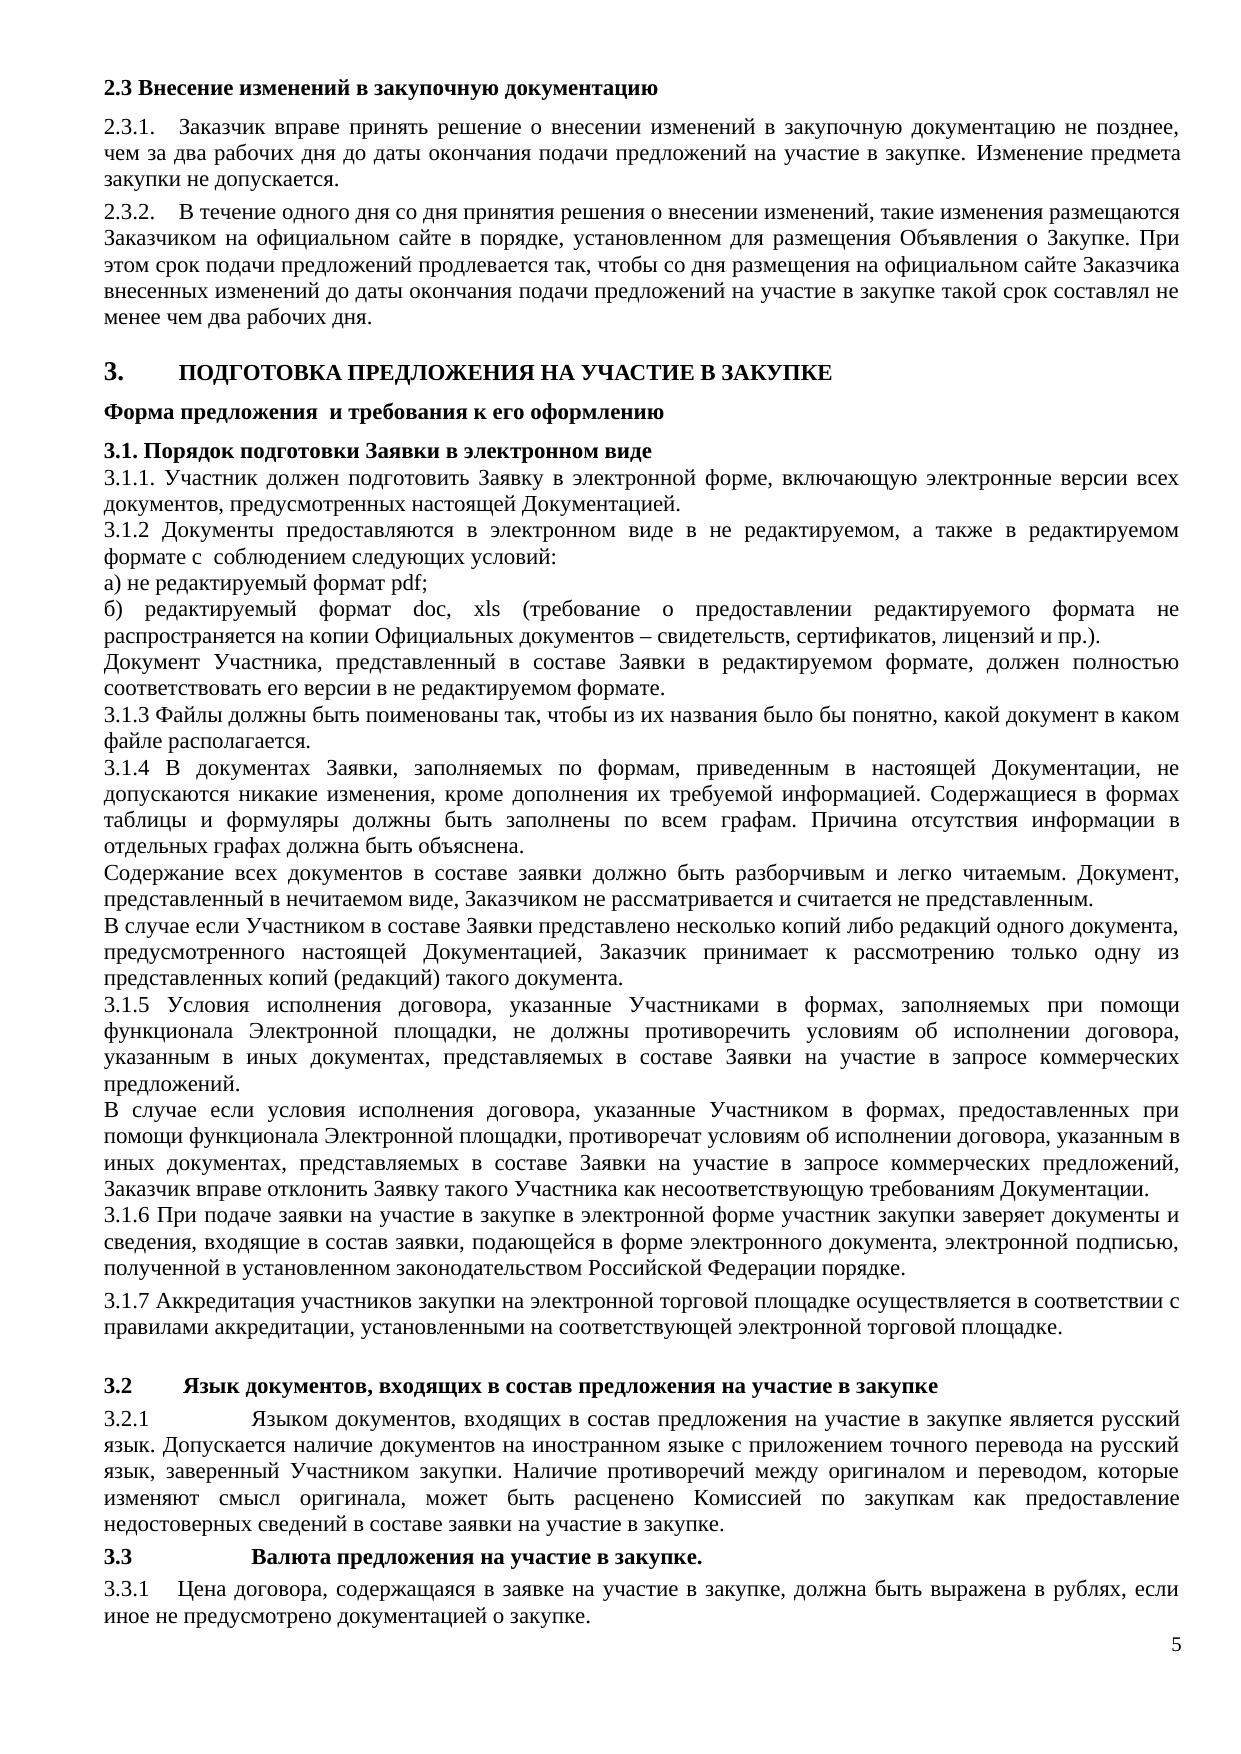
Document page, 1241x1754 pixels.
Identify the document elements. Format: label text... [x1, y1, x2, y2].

text 3.1. Порядок подготовки Заявки в электронном виде [103, 437, 1181, 464]
text Документ Участника, представленный в составе Заявки в редактируемом формате, должен полностью соответствовать его версии в не редактируемом формате. [103, 648, 1181, 701]
subtitle Языком документов, входящих в состав предложения на участие в закупке является русский язык. Допускается наличие документов на иностранном языке с приложением точного перевода на русский язык, заверенный Участником закупки. Наличие противоречий между оригиналом и переводом, которые изменяют смысл оригинала, может быть расценено Комиссией по закупкам как предоставление недостоверных сведений в составе заявки на участие в закупке. [103, 1405, 1181, 1537]
text б) редактируемый формат doc, xls (требование о предоставлении редактируемого формата не распространяется на копии Официальных документов – свидетельств, сертификатов, лицензий и пр.). [103, 595, 1181, 648]
list В течение одного дня со дня принятия решения о внесении изменений, такие изменения размещаются Заказчиком на официальном сайте в порядке, установленном для размещения Объявления о Закупке. При этом срок подачи предложений продлевается так, чтобы со дня размещения на официальном сайте Заказчика внесенных изменений до даты окончания подачи предложений на участие в закупке такой срок составлял не менее чем два рабочих дня. [103, 198, 1181, 330]
text В случае если Участником в составе Заявки представлено несколько копий либо редакций одного документа, предусмотренного настоящей Документацией, Заказчик принимает к рассмотрению только одну из представленных копий (редакций) такого документа. [103, 912, 1181, 991]
text 3.1.4 В документах Заявки, заполняемых по формам, приведенным в настоящей Документации, не допускаются никакие изменения, кроме дополнения их требуемой информацией. Содержащиеся в формах таблицы и формуляры должны быть заполнены по всем графам. Причина отсутствия информации в отдельных графах должна быть объяснена. [103, 753, 1181, 859]
subtitle 2.3 Внесение изменений в закупочную документацию [103, 74, 1181, 100]
list Цена договора, содержащаяся в заявке на участие в закупке, должна быть выражена в рублях, если иное не предусмотрено документацией о закупке. [103, 1575, 1181, 1628]
text 3.1.3 Файлы должны быть поименованы так, чтобы из их названия было бы понятно, какой документ в каком файле располагается. [103, 701, 1181, 753]
text В случае если условия исполнения договора, указанные Участником в формах, предоставленных при помощи функционала Электронной площадки, противоречат условиям об исполнении договора, указанным в иных документах, представляемых в составе Заявки на участие в запросе коммерческих предложений, Заказчик вправе отклонить Заявку такого Участника как несоответствующую требованиям Документации. [103, 1096, 1181, 1202]
subtitle ПОДГОТОВКА ПРЕДЛОЖЕНИЯ НА УЧАСТИЕ В ЗАКУПКЕ [103, 355, 1181, 386]
subtitle Валюта предложения на участие в закупке. [103, 1543, 1181, 1569]
subtitle Форма предложения и требования к его оформлению [103, 398, 1181, 425]
text Содержание всех документов в составе заявки должно быть разборчивым и легко читаемым. Документ, представленный в нечитаемом виде, Заказчиком не рассматривается и считается не представленным. [103, 859, 1181, 912]
text 3.1.5 Условия исполнения договора, указанные Участниками в формах, заполняемых при помощи функционала Электронной площадки, не должны противоречить условиям об исполнении договора, указанным в иных документах, представляемых в составе Заявки на участие в запросе коммерческих предложений. [103, 991, 1181, 1096]
list Язык документов, входящих в состав предложения на участие в закупке [103, 1372, 1181, 1398]
text а) не редактируемый формат pdf; [103, 569, 1181, 595]
text 3.1.1. Участник должен подготовить Заявку в электронной форме, включающую электронные версии всех документов, предусмотренных настоящей Документацией. [103, 464, 1181, 516]
text 3.1.6 При подаче заявки на участие в закупке в электронной форме участник закупки заверяет документы и сведения, входящие в состав заявки, подающейся в форме электронного документа, электронной подписью, полученной в установленном законодательством Российской Федерации порядке. [103, 1202, 1181, 1281]
text 3.1.2 Документы предоставляются в электронном виде в не редактируемом, а также в редактируемом формате с соблюдением следующих условий: [103, 516, 1181, 569]
text 3.1.7 Аккредитация участников закупки на электронной торговой площадке осуществляется в соответствии с правилами аккредитации, установленными на соответствующей электронной торговой площадке. [103, 1287, 1181, 1339]
subtitle Заказчик вправе принять решение о внесении изменений в закупочную документацию не позднее, чем за два рабочих дня до даты окончания подачи предложений на участие в закупке. Изменение предмета закупки не допускается. [103, 113, 1181, 192]
